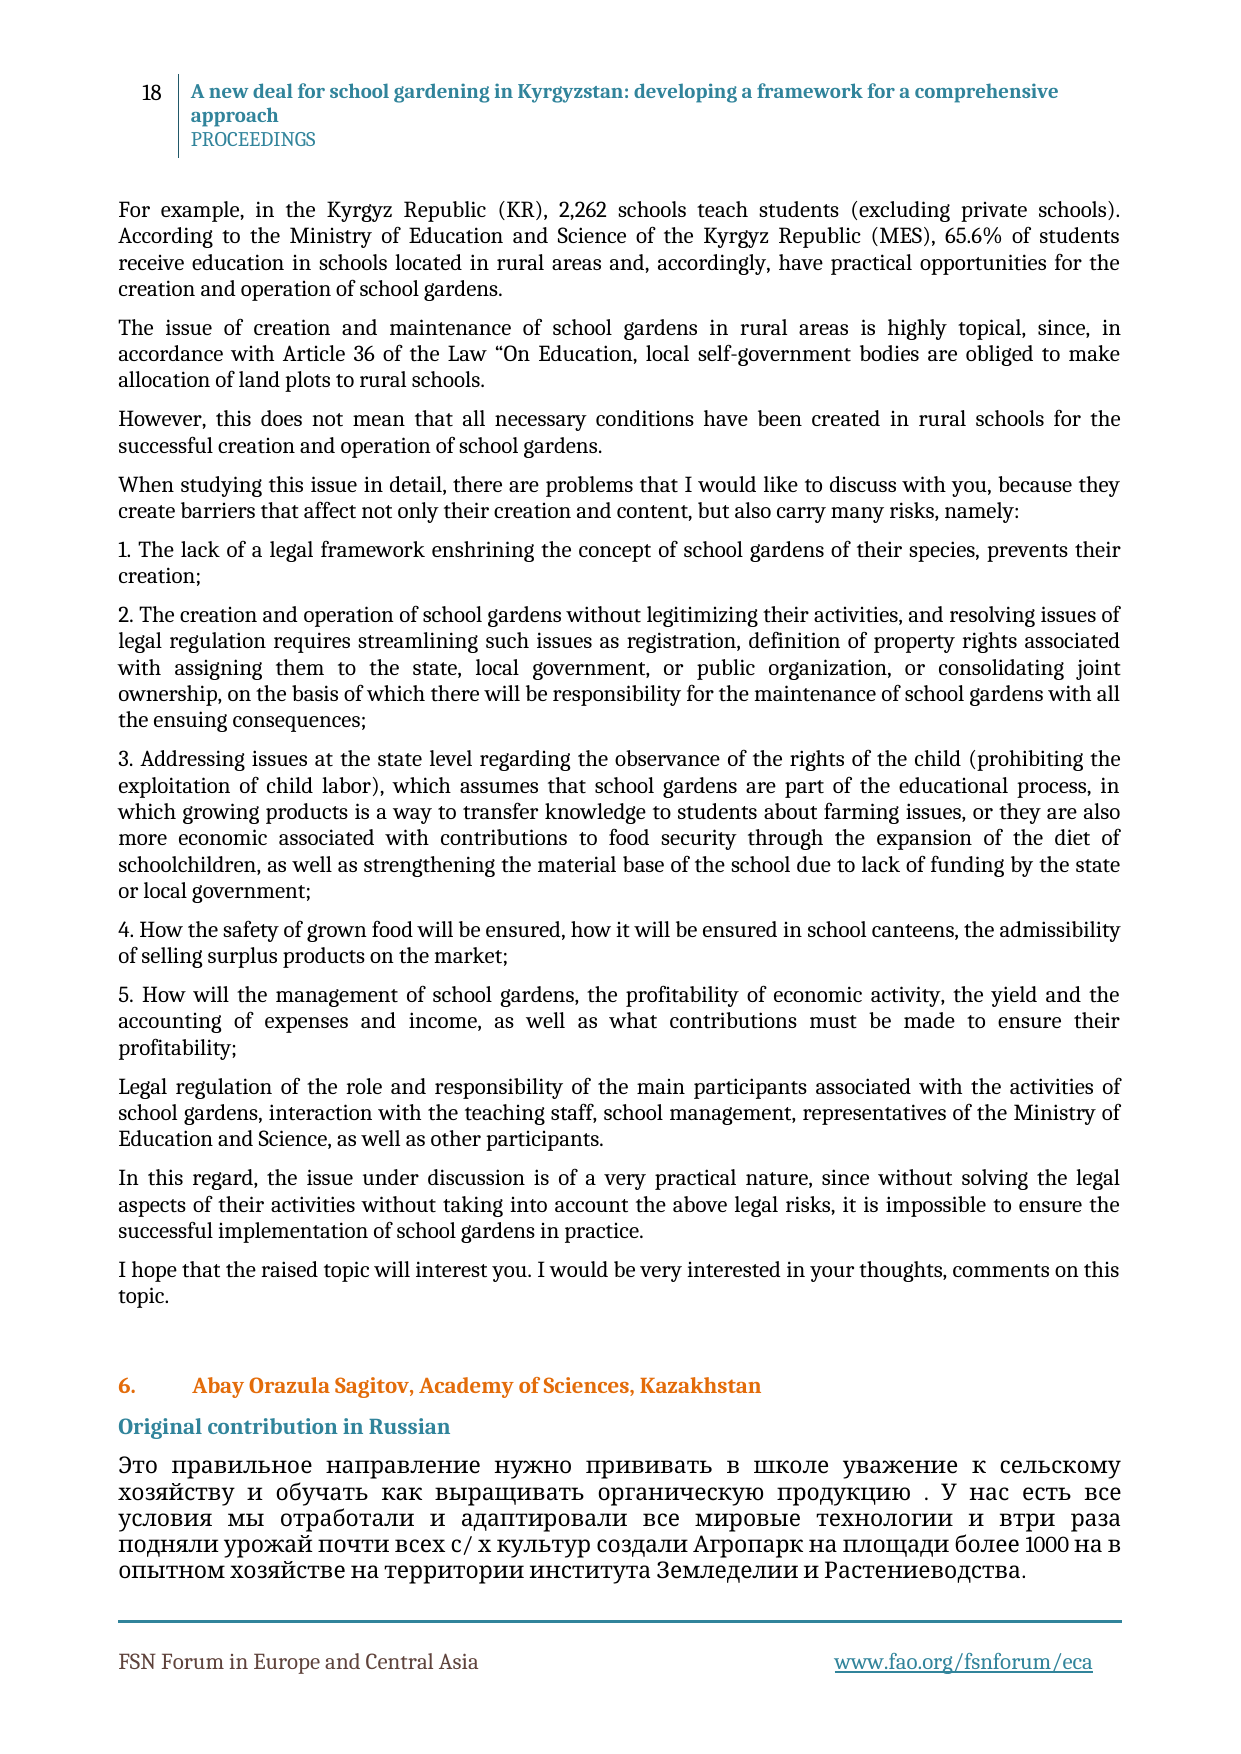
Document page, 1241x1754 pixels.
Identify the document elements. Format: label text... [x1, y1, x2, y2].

text 4. How the safety of grown food will be ensured, how it will be ensured in school canteens, the admissibility of selling surplus products on the market; [118, 917, 1122, 969]
text Это правильное направление нужно прививать в школе уважение к сельскому хозяйству и обучать как выращивать органическую продукцию . У нас есть все условия мы отработали и адаптировали все мировые технологии и втри раза подняли урожай почти всех с/ х культур создали Агропарк на площади более 1000 на в опытном хозяйстве на территории института Земледелии и Растениеводства. [118, 1453, 1122, 1585]
text Original contribution in Russian [118, 1414, 1122, 1440]
text 3. Addressing issues at the state level regarding the observance of the rights of the child (prohibiting the exploitation of child labor), which assumes that school gardens are part of the educational process, in which growing products is a way to transfer knowledge to students about farming issues, or they are also more economic associated with contributions to food security through the expansion of the diet of schoolchildren, as well as strengthening the material base of the school due to lack of funding by the state or local government; [118, 746, 1122, 904]
text When studying this issue in detail, there are problems that I would like to discuss with you, because they create barriers that affect not only their creation and content, but also carry many risks, namely: [118, 471, 1122, 524]
text In this regard, the issue under discussion is of a very practical nature, since without solving the legal aspects of their activities without taking into account the above legal risks, it is impossible to ensure the successful implementation of school gardens in practice. [118, 1165, 1122, 1244]
subtitle Abay Orazula Sagitov, Academy of Sciences, Kazakhstan [118, 1373, 1122, 1399]
text 5. How will the management of school gardens, the profitability of economic activity, the yield and the accounting of expenses and income, as well as what contributions must be made to ensure their profitability; [118, 982, 1122, 1061]
text The issue of creation and maintenance of school gardens in rural areas is highly topical, since, in accordance with Article 36 of the Law “On Education, local self-government bodies are obliged to make allocation of land plots to rural schools. [118, 314, 1122, 394]
text Legal regulation of the role and responsibility of the main participants associated with the activities of school gardens, interaction with the teaching staff, school management, representatives of the Ministry of Education and Science, as well as other participants. [118, 1073, 1122, 1152]
text For example, in the Kyrgyz Republic (KR), 2,262 schools teach students (excluding private schools). According to the Ministry of Education and Science of the Kyrgyz Republic (MES), 65.6% of students receive education in schools located in rural areas and, accordingly, have practical opportunities for the creation and operation of school gardens. [118, 197, 1122, 302]
text 1. The lack of a legal framework enshrining the concept of school gardens of their species, prevents their creation; [118, 537, 1122, 589]
text 2. The creation and operation of school gardens without legitimizing their activities, and resolving issues of legal regulation requires streamlining such issues as registration, definition of property rights associated with assigning them to the state, local government, or public organization, or consolidating joint ownership, on the basis of which there will be responsibility for the maintenance of school gardens with all the ensuing consequences; [118, 602, 1122, 733]
text However, this does not mean that all necessary conditions have been created in rural schools for the successful creation and operation of school gardens. [118, 406, 1122, 459]
text I hope that the raised topic will interest you. I would be very interested in your thoughts, comments on this topic. [118, 1257, 1122, 1309]
